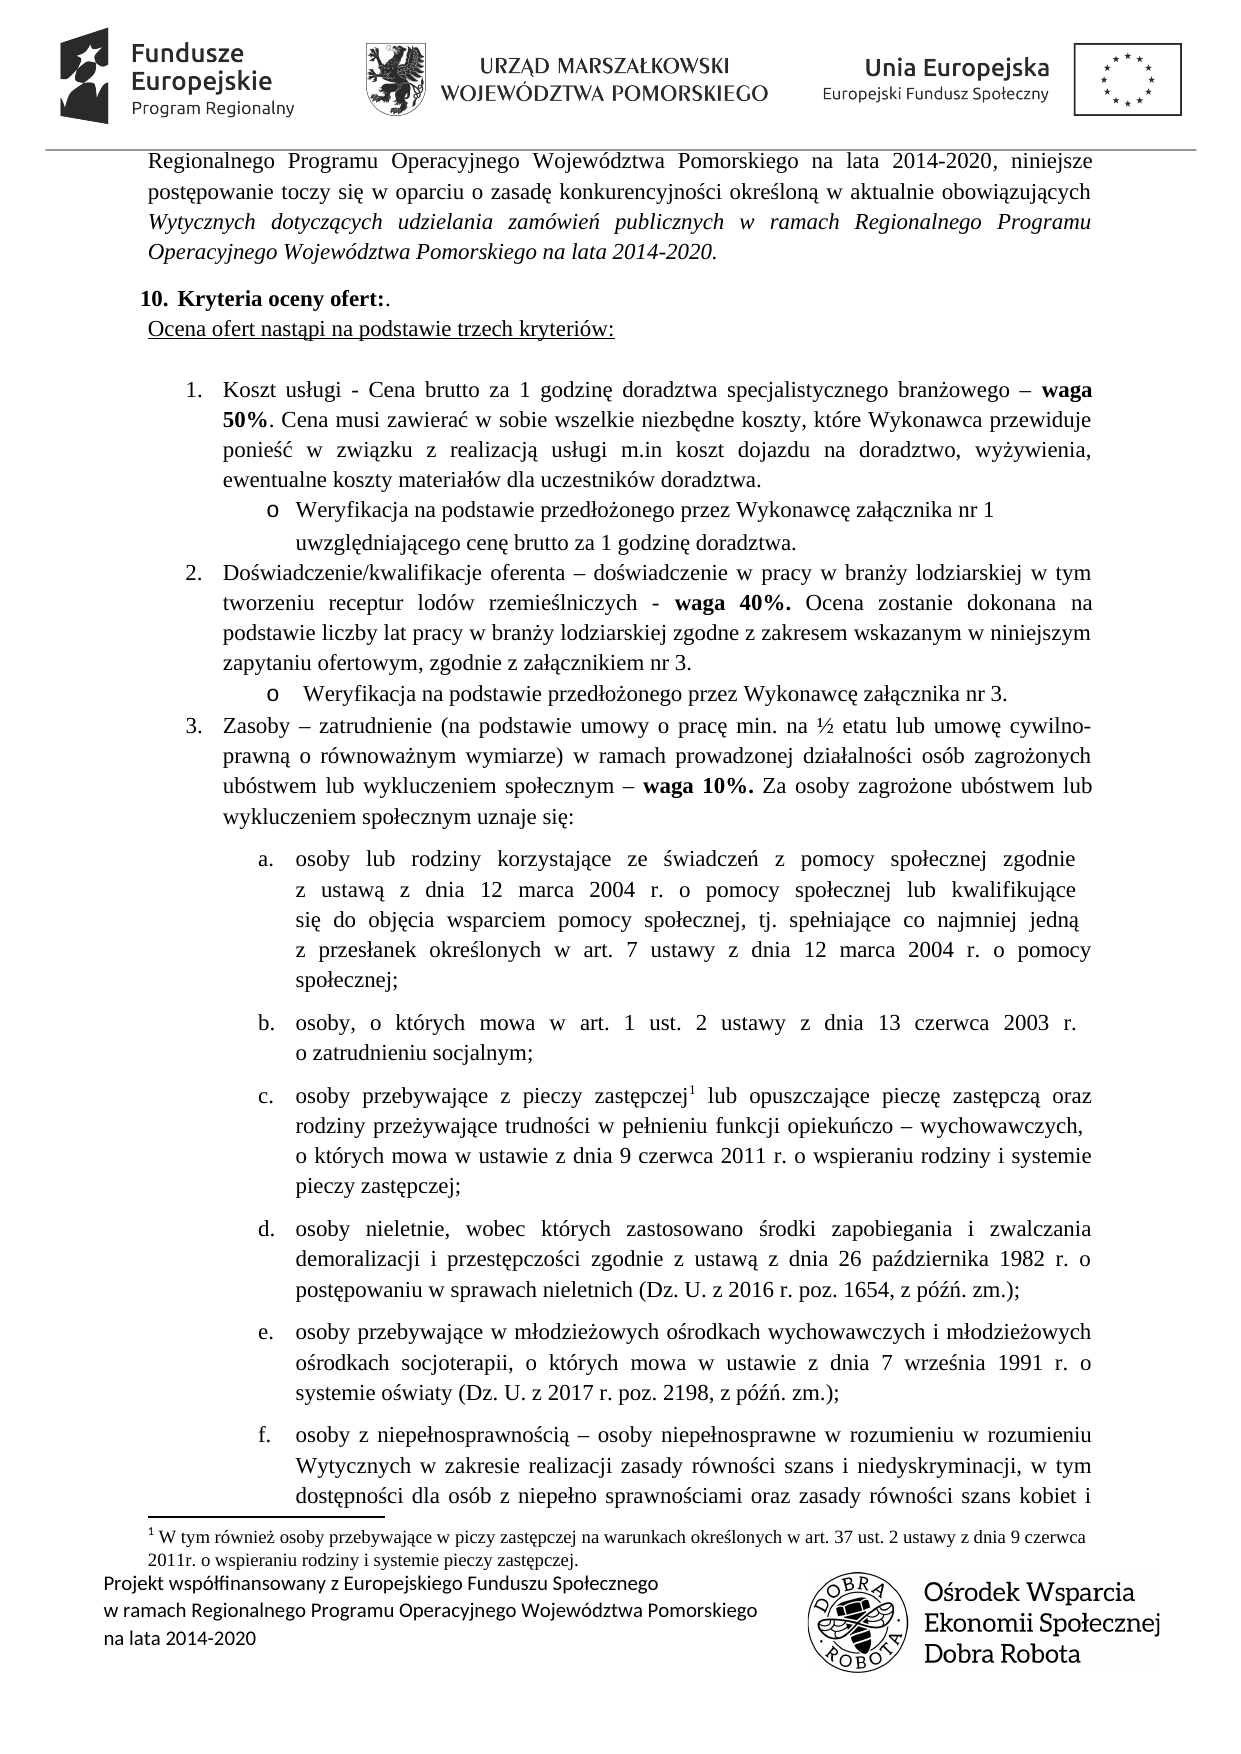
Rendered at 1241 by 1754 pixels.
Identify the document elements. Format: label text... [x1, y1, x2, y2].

list osoby, o których mowa w art. 1 ust. 2 ustawy z dnia 13 czerwca 2003 r. o zatrudnieniu socjalnym; [258, 1009, 1093, 1066]
list Doświadczenie/kwalifikacje oferenta – doświadczenie w pracy w branży lodziarskiej w tym tworzeniu receptur lodów rzemieślniczych - waga 40%. Ocena zostanie dokonana na podstawie liczby lat pracy w branży lodziarskiej zgodne z zakresem wskazanym w niniejszym zapytaniu ofertowym, zgodnie z załącznikiem nr 3. [185, 559, 1093, 676]
list osoby nieletnie, wobec których zastosowano środki zapobiegania i zwalczania demoralizacji i przestępczości zgodnie z ustawą z dnia 26 października 1982 r. o postępowaniu w sprawach nieletnich (Dz. U. z 2016 r. poz. 1654, z późń. zm.); [258, 1215, 1093, 1302]
picture [45, 27, 1197, 151]
list Zasoby – zatrudnienie (na podstawie umowy o pracę min. na ½ etatu lub umowę cywilno-prawną o równoważnym wymiarze) w ramach prowadzonej działalności osób zagrożonych ubóstwem lub wykluczeniem społecznym – waga 10%. Za osoby zagrożone ubóstwem lub wykluczeniem społecznym uznaje się: [185, 712, 1093, 829]
list Kryteria oceny ofert:. [140, 285, 1093, 311]
list osoby przebywające z pieczy zastępczej lub opuszczające pieczę zastępczą oraz rodziny przeżywające trudności w pełnieniu funkcji opiekuńczo – wychowawczych, o których mowa w ustawie z dnia 9 czerwca 2011 r. o wspieraniu rodziny i systemie pieczy zastępczej; [258, 1082, 1093, 1199]
list Weryfikacja na podstawie przedłożonego przez Wykonawcę załącznika nr 3. [266, 680, 1093, 708]
list Koszt usługi - Cena brutto za 1 godzinę doradztwa specjalistycznego branżowego – waga 50%. Cena musi zawierać w sobie wszelkie niezbędne koszty, które Wykonawca przewiduje ponieść w związku z realizacją usługi m.in koszt dojazdu na doradztwo, wyżywienia, ewentualne koszty materiałów dla uczestników doradztwa. [185, 376, 1093, 493]
list Weryfikacja na podstawie przedłożonego przez Wykonawcę załącznika nr 1 uwzględniającego cenę brutto za 1 godzinę doradztwa. [266, 497, 1093, 555]
list osoby lub rodziny korzystające ze świadczeń z pomocy społecznej zgodnie z ustawą z dnia 12 marca 2004 r. o pomocy społecznej lub kwalifikujące się do objęcia wsparciem pomocy społecznej, tj. spełniające co najmniej jedną z przesłanek określonych w art. 7 ustawy z dnia 12 marca 2004 r. o pomocy społecznej; [258, 845, 1093, 993]
picture [807, 1572, 1160, 1673]
list osoby przebywające w młodzieżowych ośrodkach wychowawczych i młodzieżowych ośrodkach socjoterapii, o których mowa w ustawie z dnia 7 września 1991 r. o systemie oświaty (Dz. U. z 2017 r. poz. 2198, z późń. zm.); [258, 1318, 1093, 1405]
text Ocena ofert nastąpi na podstawie trzech kryteriów: [148, 315, 1093, 342]
